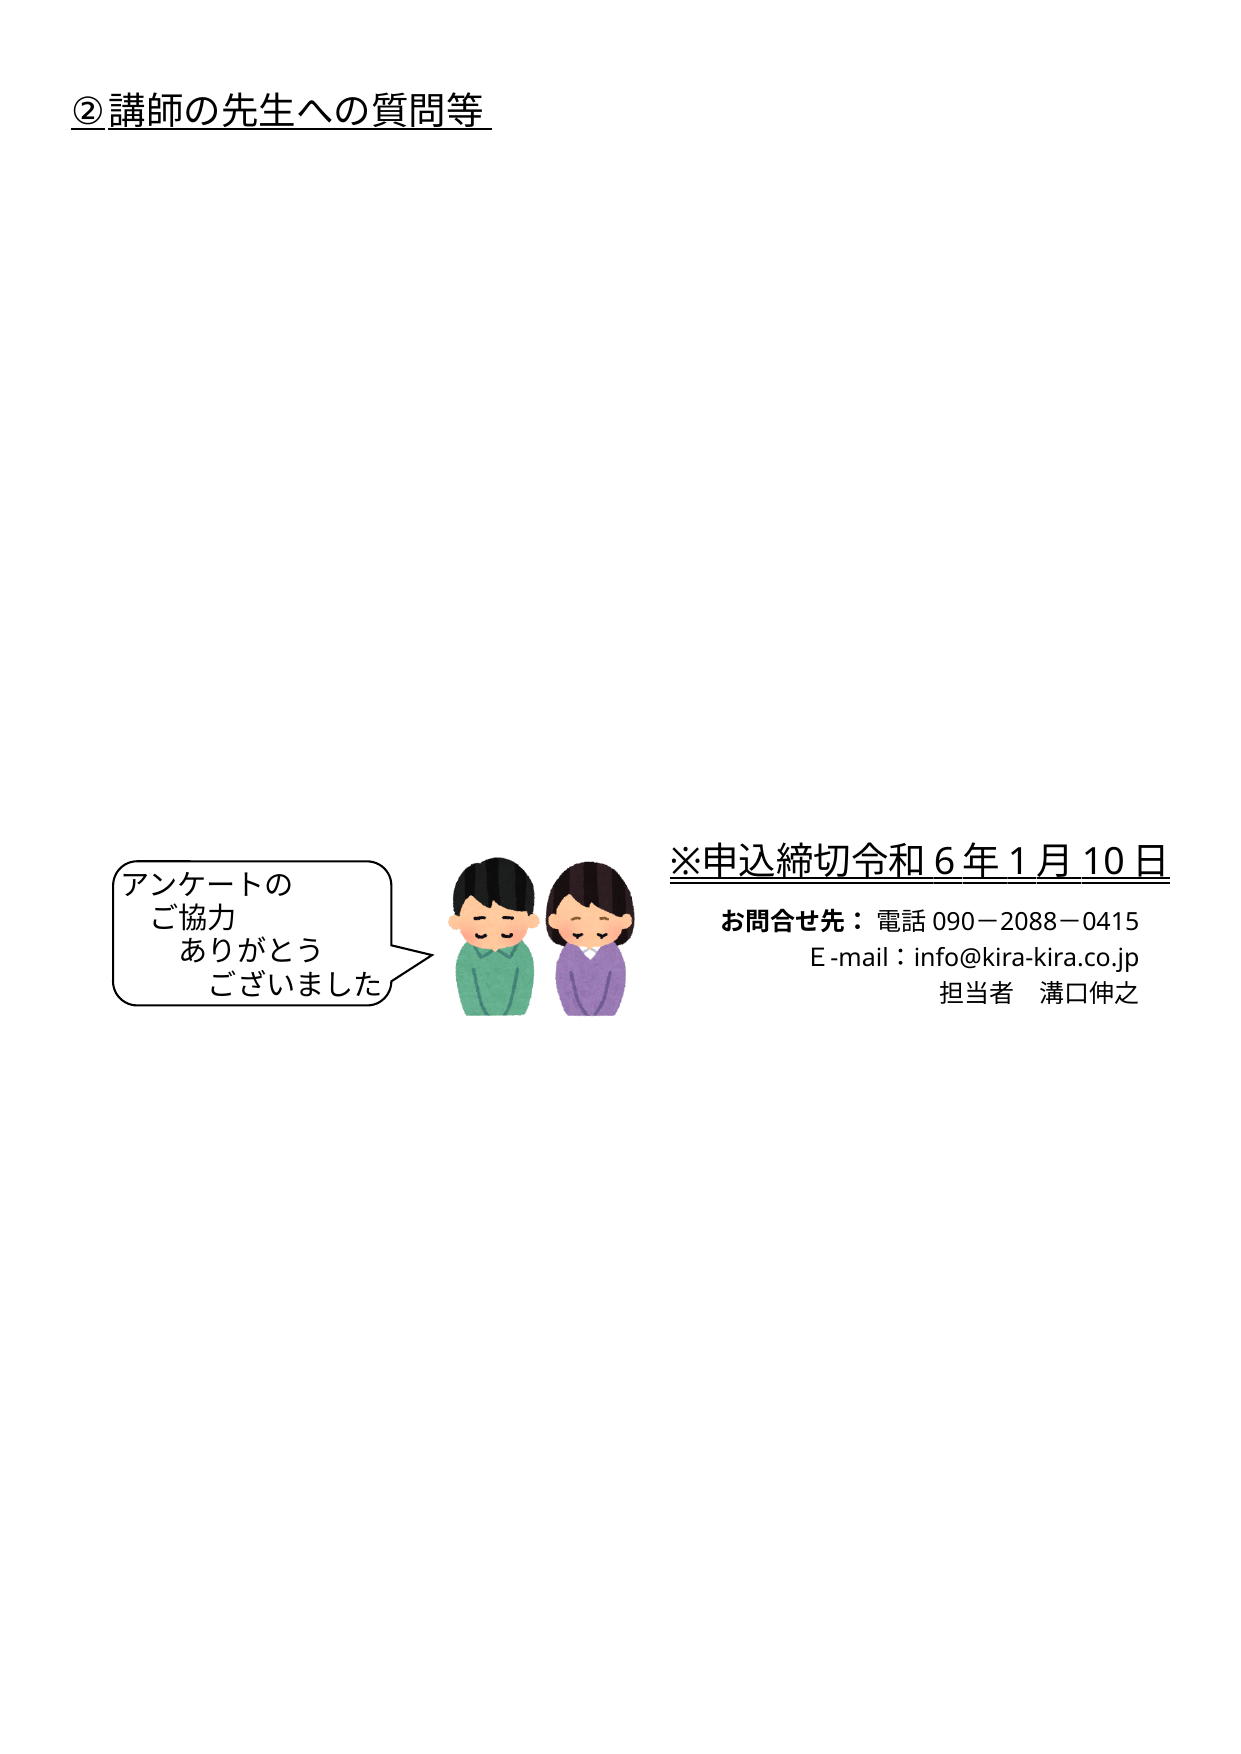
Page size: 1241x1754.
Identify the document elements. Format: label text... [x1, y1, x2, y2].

list 講師の先生への質問等 [71, 71, 1169, 146]
picture [391, 850, 678, 1029]
text ※申込締切令和6年1月10日 [71, 821, 1169, 896]
